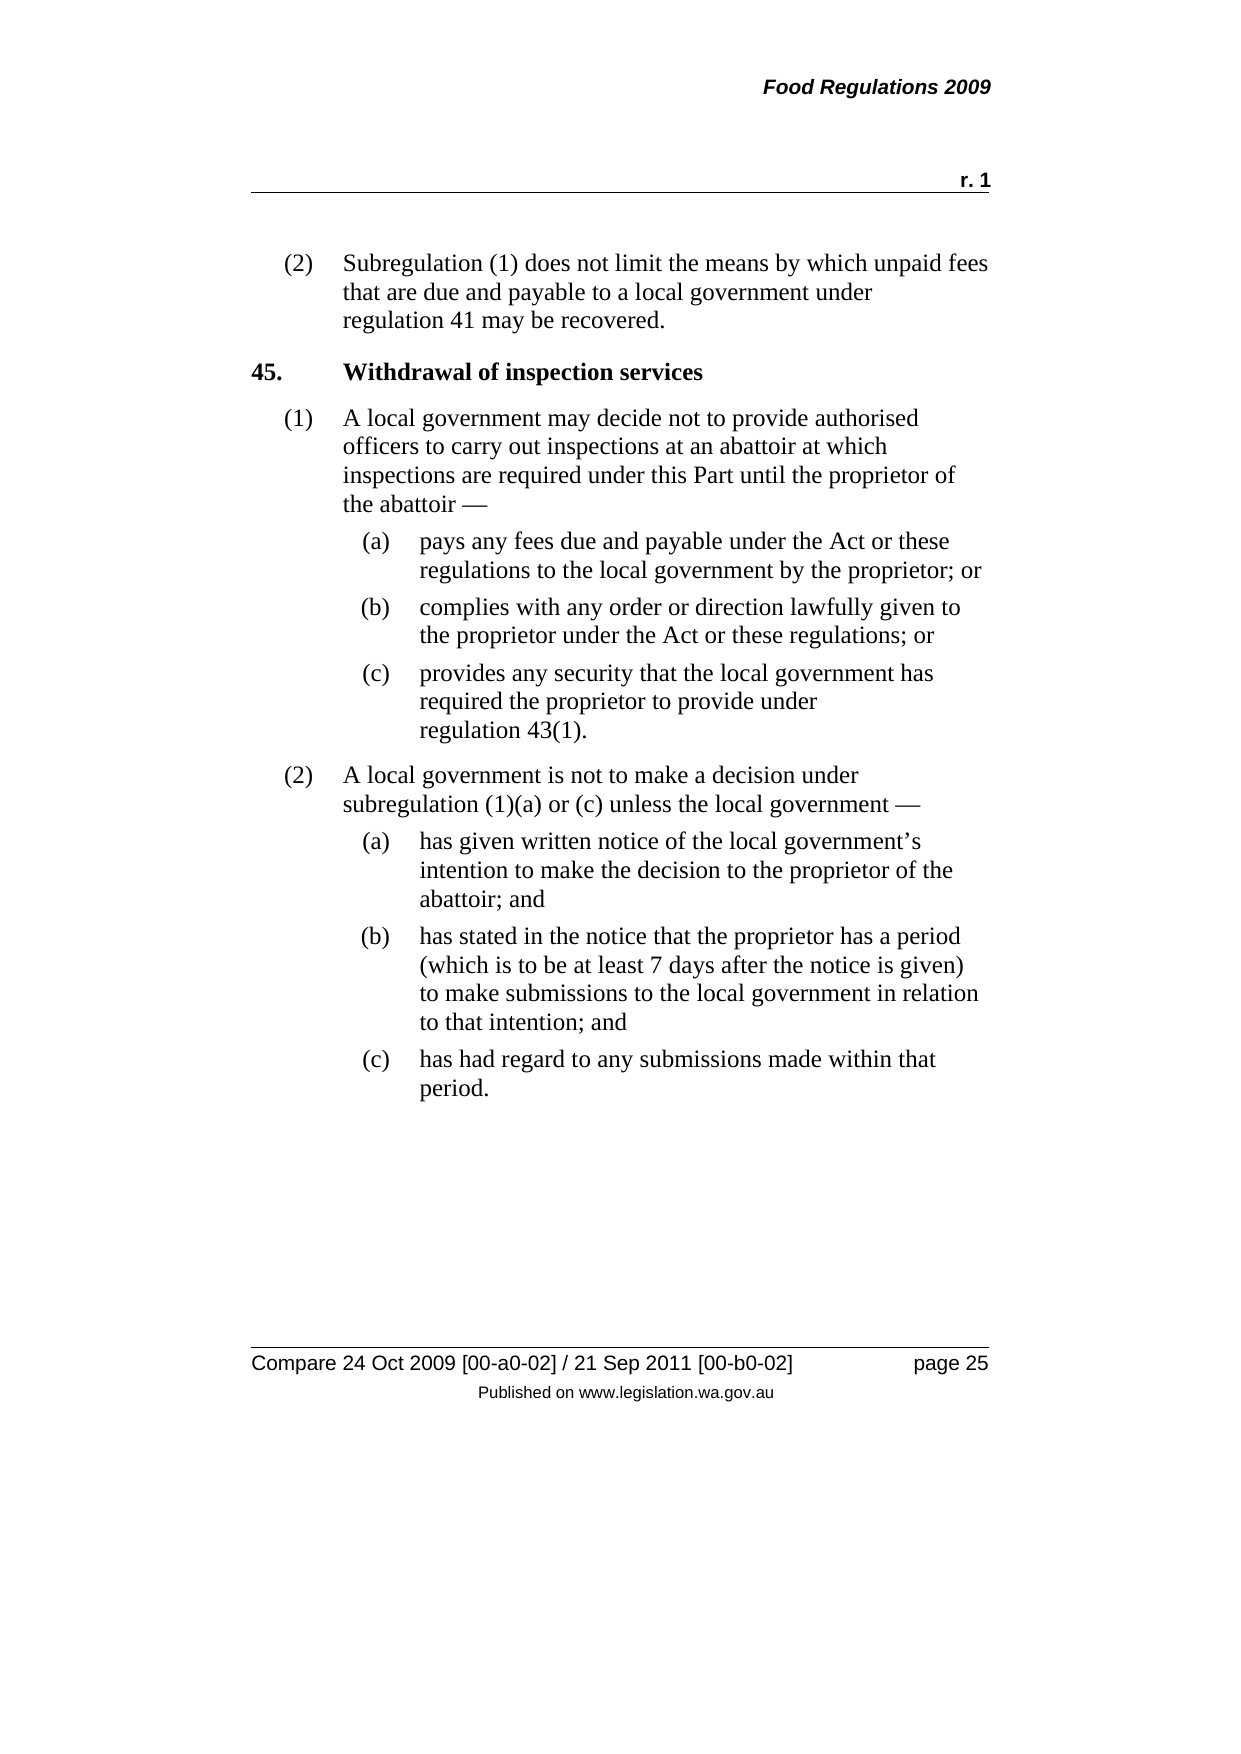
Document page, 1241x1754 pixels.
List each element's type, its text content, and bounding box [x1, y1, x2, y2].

text (c) provides any security that the local government has required the proprietor to provide under regulation 43(1). [251, 658, 989, 744]
text (2) A local government is not to make a decision under subregulation (1)(a) or (c) unless the local government — [251, 761, 989, 818]
text (a) pays any fees due and payable under the Act or these regulations to the local government by the proprietor; or [251, 526, 989, 583]
text (b) complies with any order or direction lawfully given to the proprietor under the Act or these regulations; or [251, 592, 989, 649]
text (1) A local government may decide not to provide authorised officers to carry out inspections at an abattoir at which inspections are required under this Part until the proprietor of the abattoir — [251, 403, 989, 518]
text (c) has had regard to any submissions made within that period. [251, 1044, 989, 1102]
text (2) Subregulation (1) does not limit the means by which unpaid fees that are due and payable to a local government under regulation 41 may be recovered. [251, 248, 989, 334]
text (b) has stated in the notice that the proprietor has a period (which is to be at least 7 days after the notice is given) to make submissions to the local government in relation to that intention; and [251, 921, 989, 1036]
text (a) has given written notice of the local government’s intention to make the decision to the proprietor of the abattoir; and [251, 826, 989, 913]
subtitle 45. Withdrawal of inspection services [251, 357, 989, 386]
